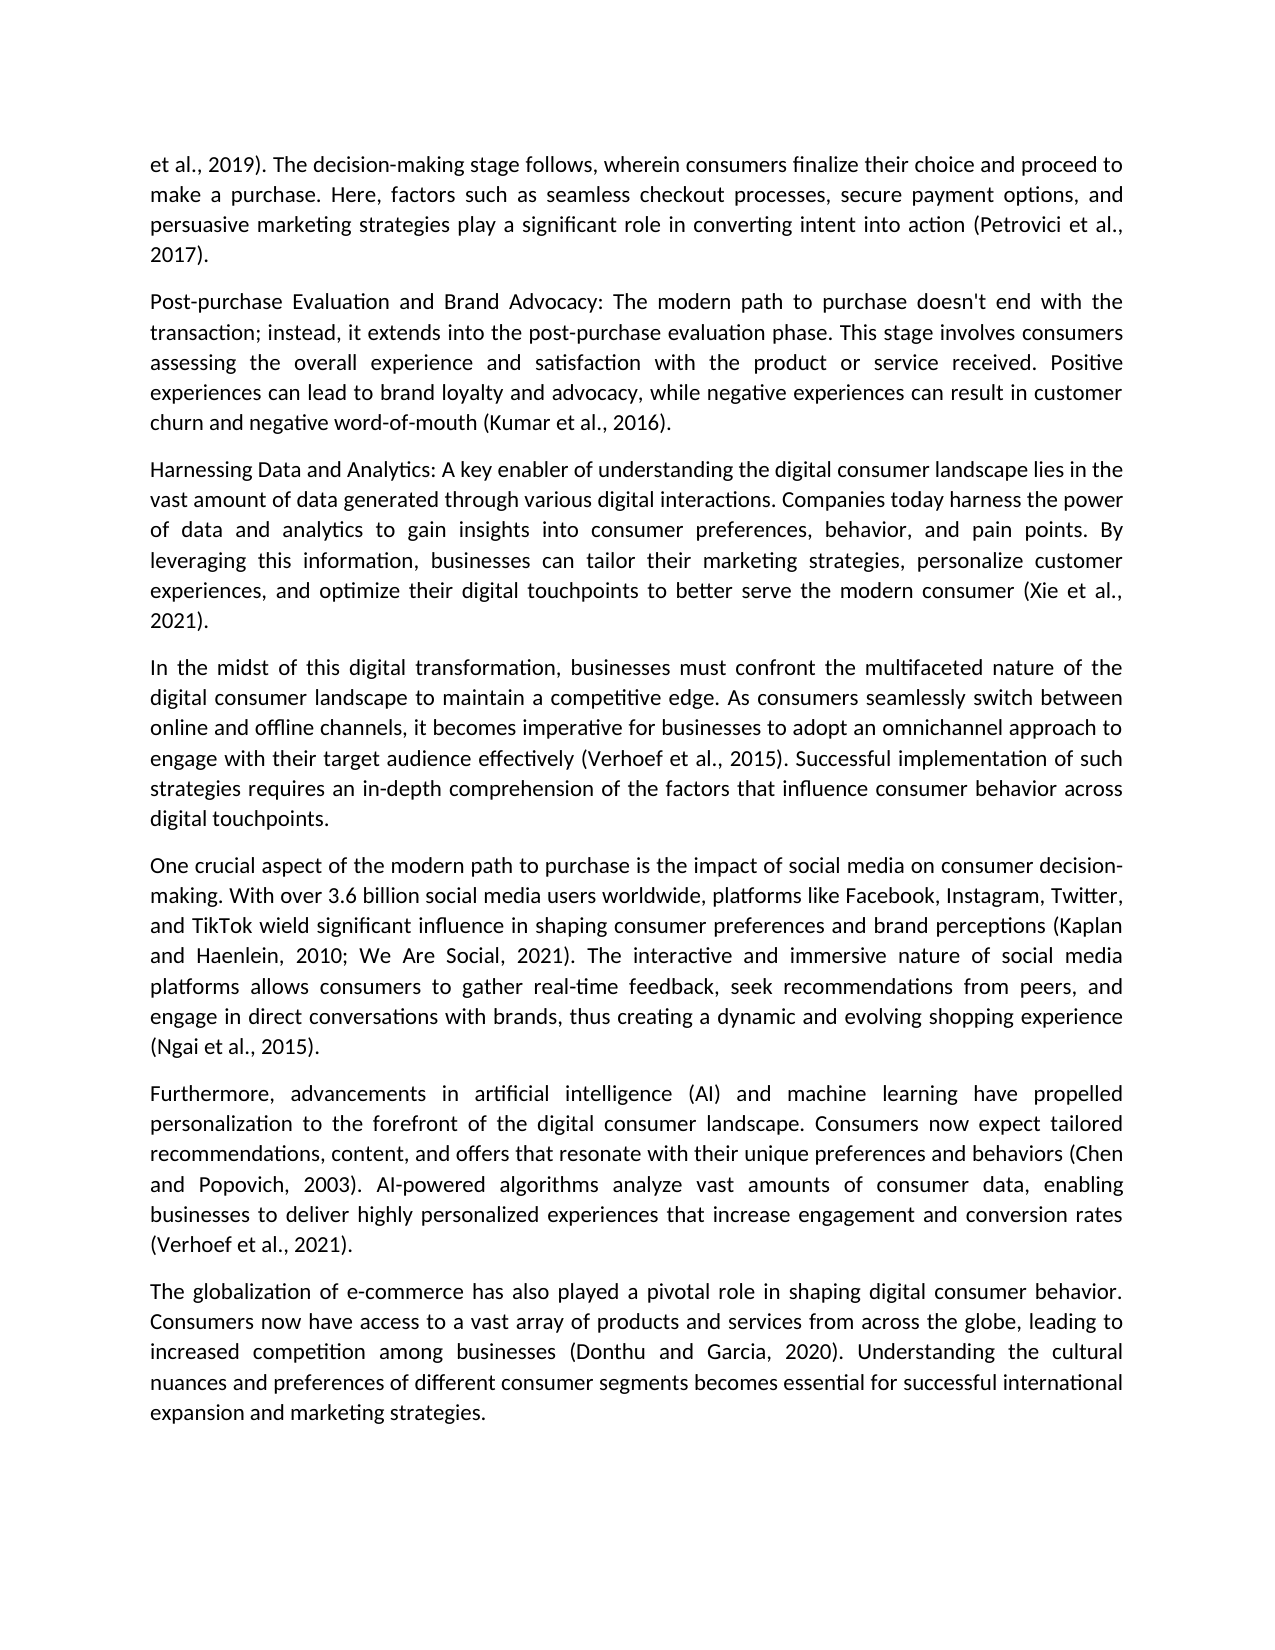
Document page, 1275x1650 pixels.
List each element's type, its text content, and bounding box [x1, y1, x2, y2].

text Harnessing Data and Analytics: A key enabler of understanding the digital consumer landscape lies in the vast amount of data generated through various digital interactions. Companies today harness the power of data and analytics to gain insights into consumer preferences, behavior, and pain points. By leveraging this information, businesses can tailor their marketing strategies, personalize customer experiences, and optimize their digital touchpoints to better serve the modern consumer (Xie et al., 2021). [150, 455, 1125, 634]
text The globalization of e-commerce has also played a pivotal role in shaping digital consumer behavior. Consumers now have access to a vast array of products and services from across the globe, leading to increased competition among businesses (Donthu and Garcia, 2020). Understanding the cultural nuances and preferences of different consumer segments becomes essential for successful international expansion and marketing strategies. [150, 1277, 1125, 1426]
text In the midst of this digital transformation, businesses must confront the multifaceted nature of the digital consumer landscape to maintain a competitive edge. As consumers seamlessly switch between online and offline channels, it becomes imperative for businesses to adopt an omnichannel approach to engage with their target audience effectively (Verhoef et al., 2015). Successful implementation of such strategies requires an in-depth comprehension of the factors that influence consumer behavior across digital touchpoints. [150, 653, 1125, 832]
text Post-purchase Evaluation and Brand Advocacy: The modern path to purchase doesn't end with the transaction; instead, it extends into the post-purchase evaluation phase. This stage involves consumers assessing the overall experience and satisfaction with the product or service received. Positive experiences can lead to brand loyalty and advocacy, while negative experiences can result in customer churn and negative word-of-mouth (Kumar et al., 2016). [150, 287, 1125, 436]
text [150, 150, 1125, 269]
text Furthermore, advancements in artificial intelligence (AI) and machine learning have propelled personalization to the forefront of the digital consumer landscape. Consumers now expect tailored recommendations, content, and offers that resonate with their unique preferences and behaviors (Chen and Popovich, 2003). AI-powered algorithms analyze vast amounts of consumer data, enabling businesses to deliver highly personalized experiences that increase engagement and conversion rates (Verhoef et al., 2021). [150, 1079, 1125, 1258]
text One crucial aspect of the modern path to purchase is the impact of social media on consumer decision-making. With over 3.6 billion social media users worldwide, platforms like Facebook, Instagram, Twitter, and TikTok wield significant influence in shaping consumer preferences and brand perceptions (Kaplan and Haenlein, 2010; We Are Social, 2021). The interactive and immersive nature of social media platforms allows consumers to gather real-time feedback, seek recommendations from peers, and engage in direct conversations with brands, thus creating a dynamic and evolving shopping experience (Ngai et al., 2015). [150, 851, 1125, 1060]
